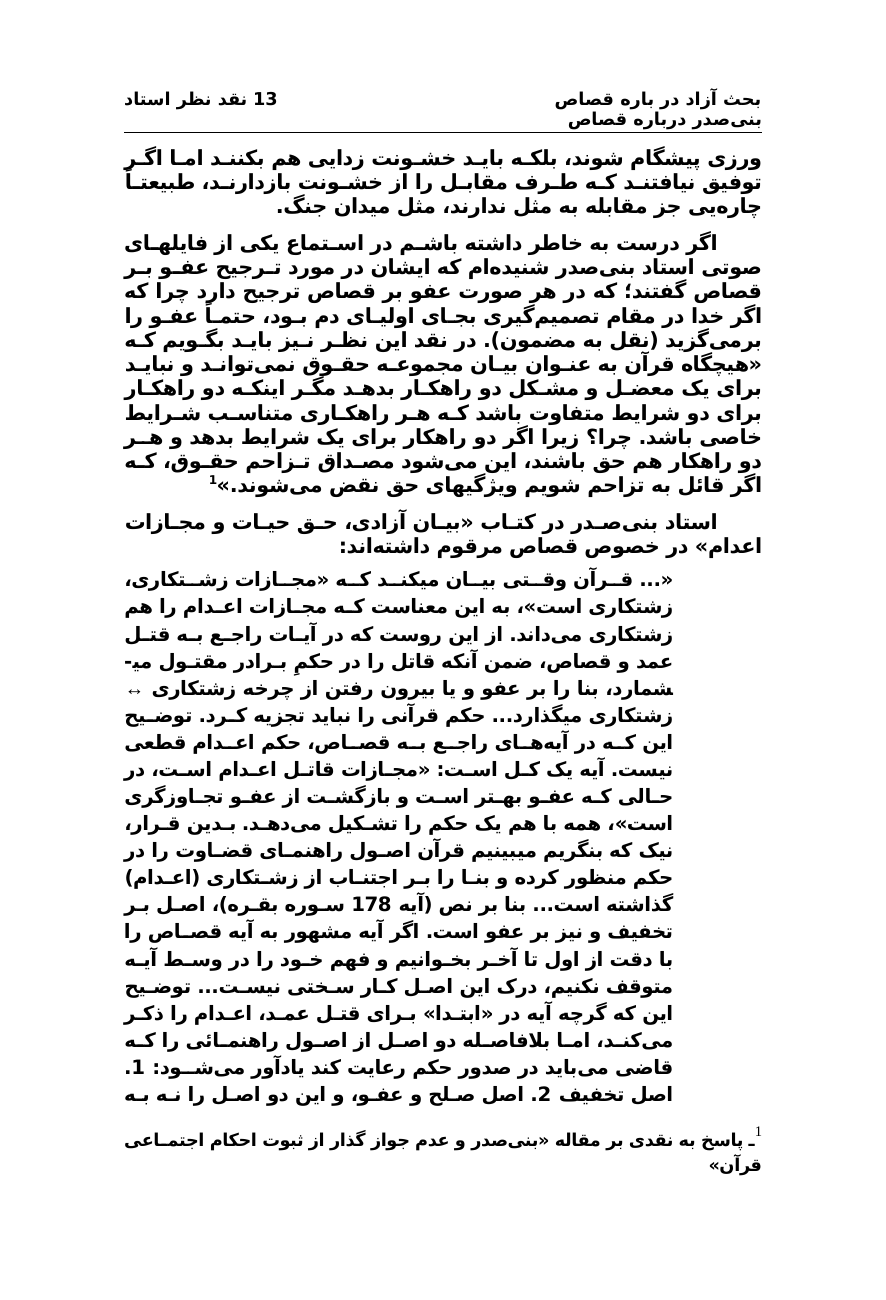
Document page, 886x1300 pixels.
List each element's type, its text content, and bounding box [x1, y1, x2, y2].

text استاد بنی‌صدر در کتاب «بیان آزادی، حق حیات و مجازات اعدام» در خصوص قصاص مرقوم داشته‌اند: [124, 510, 762, 559]
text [124, 146, 762, 218]
text اگر درست به خاطر داشته باشم در استماع یکی از فایلهای صوتی استاد بنی‌صدر شنیده‌ام که ایشان در مورد ترجیح عفو بر قصاص گفتند؛ که در هر صورت عفو بر قصاص ترجیح دارد چرا که اگر خدا در مقام تصمیم‌گیری بجای اولیای دم بود، حتماً عفو را برمی‌گزید (نقل به مضمون). در نقد این نظر نیز باید بگویم که «هیچگاه قرآن به عنوان بیان مجموعه حقوق نمی‌تواند و نباید برای یک معضل و مشکل دو راهکار بدهد مگر اینکه دو راهکار برای دو شرایط متفاوت باشد که هر راهکاری متناسب شرایط خاصی باشد. چرا؟ زیرا اگر دو راهکار برای یک شرایط بدهد و هر دو راهکار هم حق باشند، این می‌شود مصداق تزاحم حقوق، که اگر قائل به تزاحم شویم ویژگیهای حق نقض می‌شوند.» [124, 231, 762, 498]
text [124, 565, 673, 1107]
